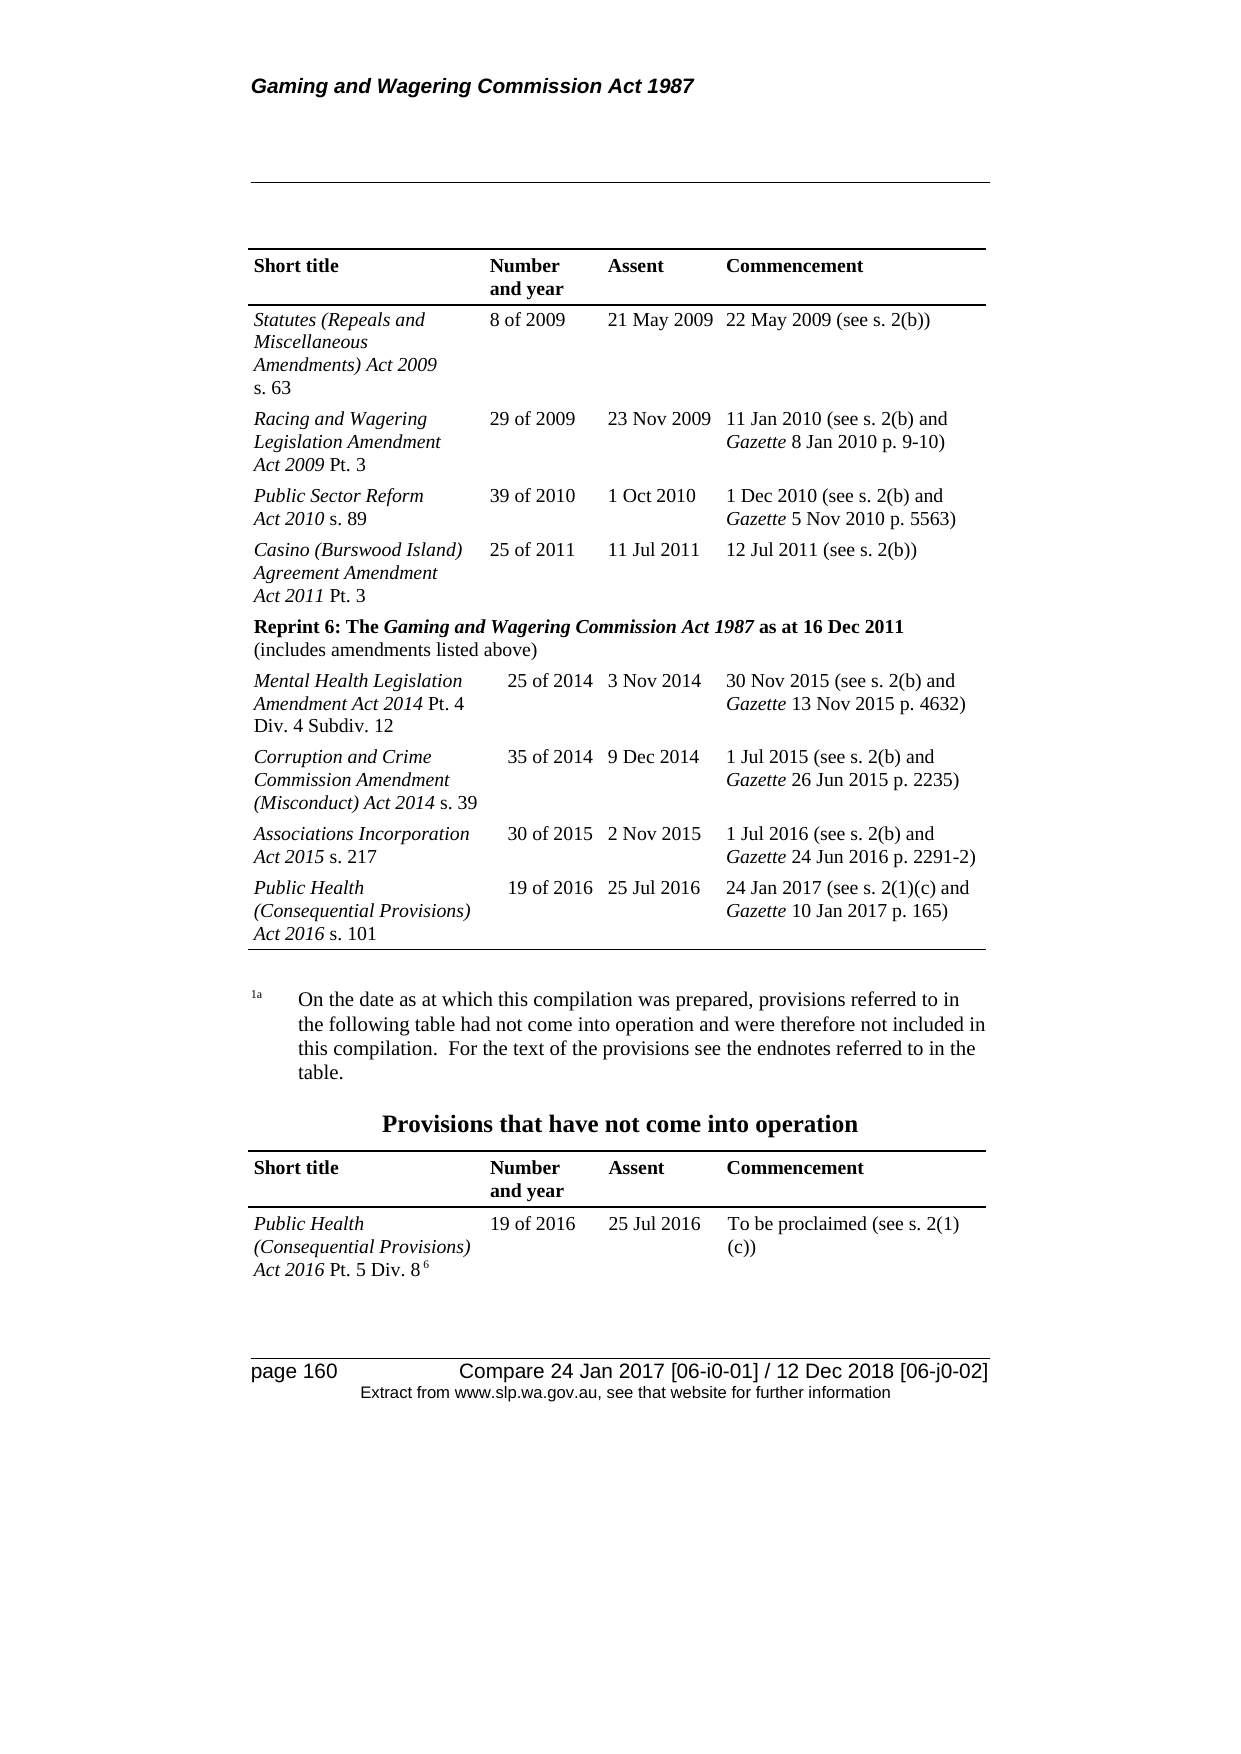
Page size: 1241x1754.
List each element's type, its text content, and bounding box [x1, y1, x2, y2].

table_header Number and year [484, 1152, 602, 1206]
table_cell 1 Dec 2010 (see s. 2(b) and Gazette 5 Nov 2010 p. 5563) [720, 480, 986, 534]
table_cell 9 Dec 2014 [602, 741, 720, 818]
table_cell 8 of 2009 [484, 306, 602, 403]
table_cell 35 of 2014 [501, 741, 602, 818]
table_header Commencement [721, 1152, 986, 1206]
table_cell 1 Oct 2010 [602, 480, 720, 534]
table_cell 29 of 2009 [484, 403, 602, 480]
table_header Assent [602, 250, 720, 303]
table_cell To be proclaimed (see s. 2(1)(c)) [722, 1208, 986, 1285]
table_cell 25 Jul 2016 [602, 872, 720, 949]
table_cell 25 Jul 2016 [603, 1208, 722, 1285]
table_cell Public Health (Consequential Provisions) Act 2016 Pt. 5 Div. 8 6 [248, 1208, 484, 1285]
table_cell 3 Nov 2014 [602, 665, 720, 741]
table_cell Casino () Agreement Amendment Act 2011 Pt. 3 [248, 534, 484, 611]
table_cell 25 of 2014 [501, 665, 602, 741]
table_cell Associations Incorporation Act 2015 s. 217 [248, 818, 501, 872]
table_cell Corruption and Crime Commission Amendment (Misconduct) Act 2014 s. 39 [248, 741, 501, 818]
table_cell Mental Health Legislation Amendment Act 2014 Pt. 4 Div. 4 Subdiv. 12 [248, 665, 501, 741]
table_cell 1 Jul 2016 (see s. 2(b) and Gazette 24 Jun 2016 p. 2291-2) [720, 818, 986, 872]
table_cell 30 of 2015 [501, 818, 602, 872]
table_header Commencement [720, 250, 986, 303]
table_cell 12 Jul 2011 (see s. 2(b)) [720, 534, 986, 611]
table_cell Statutes (Repeals and Miscellaneous Amendments) Act 2009 s. 63 [248, 306, 484, 403]
table_cell 21 May 2009 [602, 306, 720, 403]
table_cell Racing and Wagering Legislation Amendment Act 2009 Pt. 3 [248, 403, 484, 480]
table_cell 19 of 2016 [501, 872, 602, 949]
table_cell 19 of 2016 [484, 1208, 602, 1285]
table_cell 39 of 2010 [484, 480, 602, 534]
table_header Short title [248, 1152, 484, 1206]
table_cell 11 Jul 2011 [602, 534, 720, 611]
table_cell 11 Jan 2010 (see s. 2(b) and Gazette 8 Jan 2010 p. 9-10) [720, 403, 986, 480]
table_header Number and year [484, 250, 602, 303]
table_cell Public Sector Reform Act 2010 s. 89 [248, 480, 484, 534]
table_cell Reprint 6: The Gaming and Wagering Commission Act 1987 as at 16 Dec 2011 (includes amendments listed above) [248, 611, 986, 664]
table_cell Public Health (Consequential Provisions) Act 2016 s. 101 [248, 872, 501, 949]
table_cell 30 Nov 2015 (see s. 2(b) and Gazette 13 Nov 2015 p. 4632) [720, 665, 986, 741]
text 1a On the date as at which this compilation was prepared, provisions referred to in the following table had not come into operation and were therefore not included in this compilation. For the text of the provisions see the endnotes referred to in the table. [251, 987, 990, 1084]
table_cell 2 Nov 2015 [602, 818, 720, 872]
table_header Assent [603, 1152, 721, 1206]
table_cell 25 of 2011 [484, 534, 602, 611]
table_cell 24 Jan 2017 (see s. 2(1)(c) and Gazette 10 Jan 2017 p. 165) [720, 872, 986, 949]
table_cell 23 Nov 2009 [602, 403, 720, 480]
table_header Short title [248, 250, 484, 303]
table_cell 1 Jul 2015 (see s. 2(b) and Gazette 26 Jun 2015 p. 2235) [720, 741, 986, 818]
subtitle Provisions that have not come into operation [251, 1109, 990, 1137]
table_cell 22 May 2009 (see s. 2(b)) [720, 306, 986, 403]
